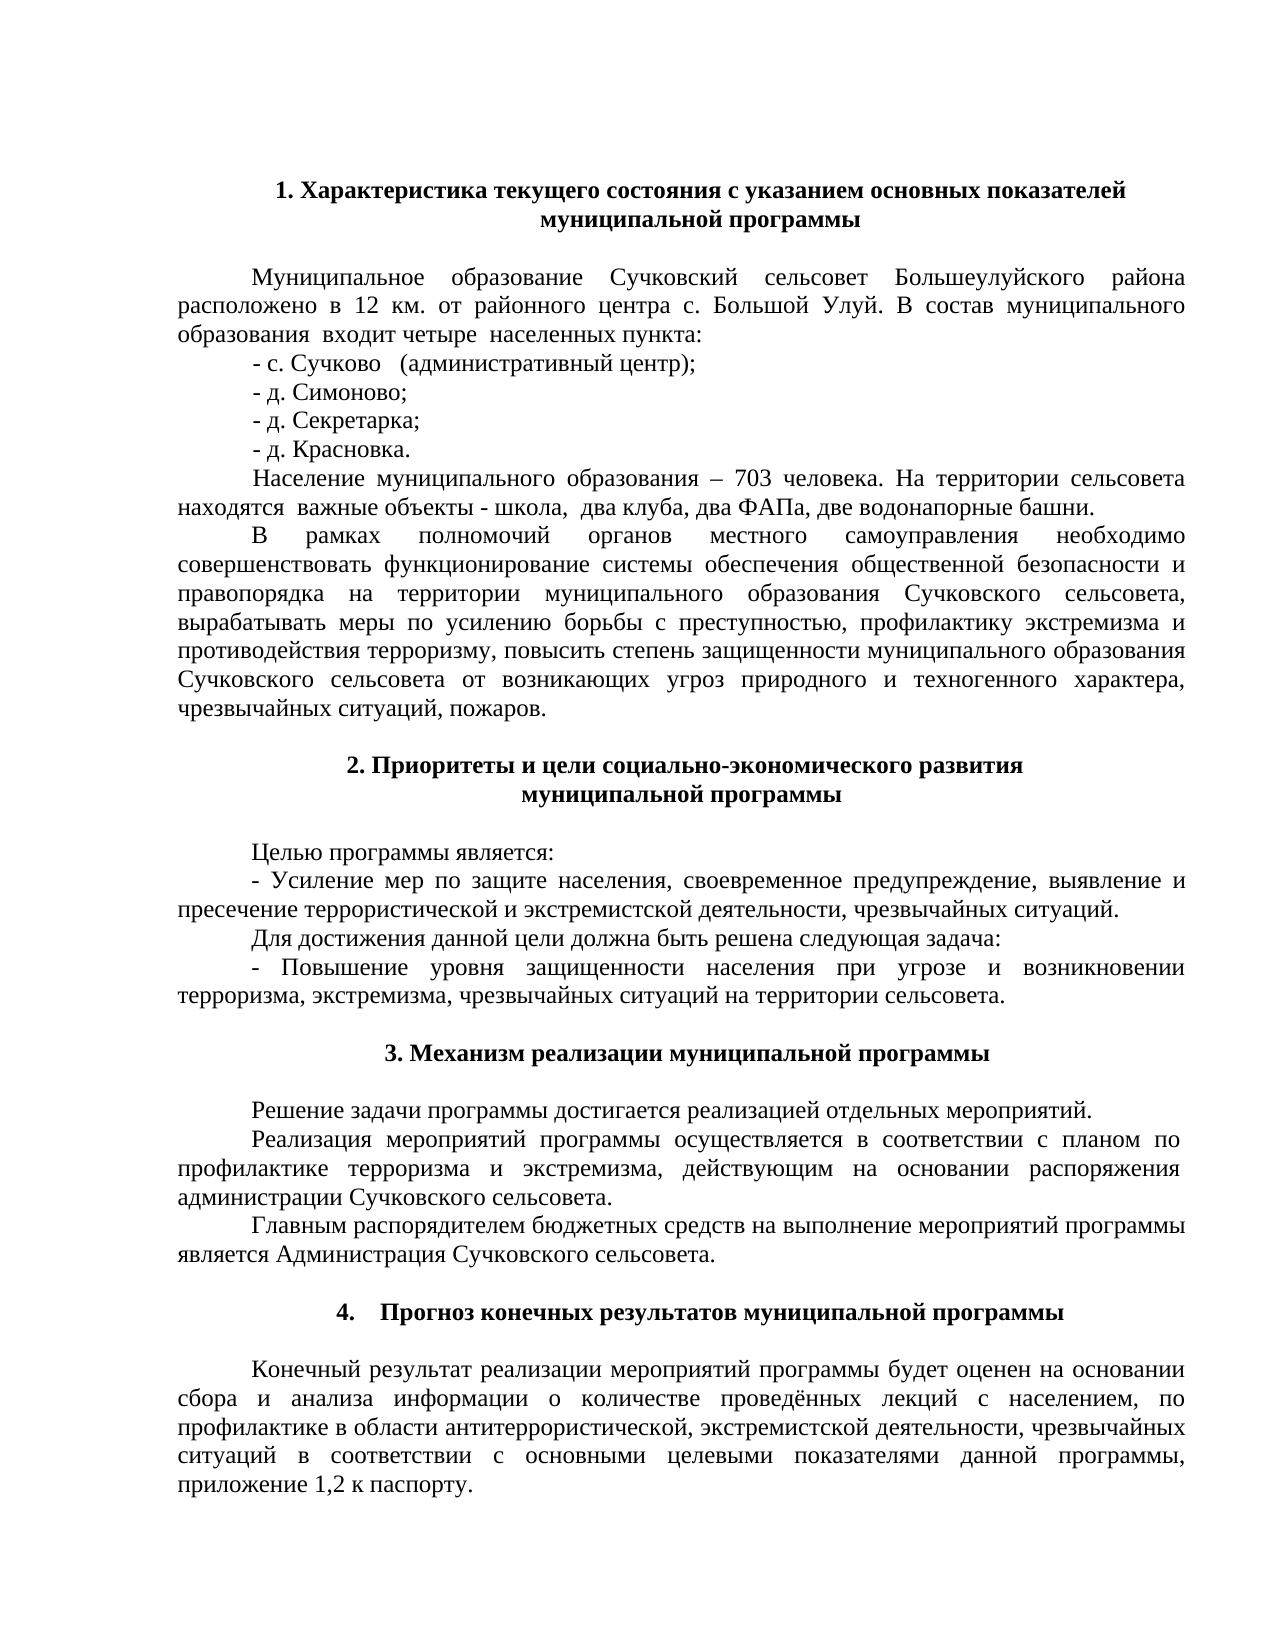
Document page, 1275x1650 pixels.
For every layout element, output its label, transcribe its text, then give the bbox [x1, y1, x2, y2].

text - Повышение уровня защищенности населения при угрозе и возникновении терроризма, экстремизма, чрезвычайных ситуаций на территории сельсовета. [177, 952, 1186, 1009]
text Решение задачи программы достигается реализацией отдельных мероприятий. [177, 1096, 1160, 1124]
text - с. Сучково (административный центр); [177, 348, 1186, 377]
text Муниципальное образование Сучковский сельсовет Большеулуйского района расположено в . от районного центра с. Большой Улуй. В состав муниципального образования входит четыре населенных пункта: [177, 262, 1186, 348]
text 3. Механизм реализации муниципальной программы [215, 1038, 1160, 1067]
text Для достижения данной цели должна быть решена следующая задача: [177, 923, 1160, 952]
text Население муниципального образования – 703 человека. На территории сельсовета находятся важные объекты - школа, два клуба, два ФАПа, две водонапорные башни. [177, 463, 1186, 521]
text Главным распорядителем бюджетных средств на выполнение мероприятий программы является Администрация Сучковского сельсовета. [177, 1211, 1186, 1268]
text В рамках полномочий органов местного самоуправления необходимо совершенствовать функционирование системы обеспечения общественной безопасности и правопорядка на территории муниципального образования Сучковского сельсовета, вырабатывать меры по усилению борьбы с преступностью, профилактику экстремизма и противодействия терроризму, повысить степень защищенности муниципального образования Сучковского сельсовета от возникающих угроз природного и техногенного характера, чрезвычайных ситуаций, пожаров. [177, 521, 1186, 722]
text Реализация мероприятий программы осуществляется в соответствии с планом по профилактике терроризма и экстремизма, действующим на основании распоряжения администрации Сучковского сельсовета. [177, 1124, 1181, 1211]
text - д. Симоново; [177, 377, 1186, 406]
text 4. Прогноз конечных результатов муниципальной программы [215, 1297, 1186, 1326]
text - д. Секретарка; [177, 406, 1186, 434]
text 1. Характеристика текущего состояния с указанием основных показателей муниципальной программы [215, 176, 1186, 233]
text - Усиление мер по защите населения, своевременное предупреждение, выявление и пресечение террористической и экстремистской деятельности, чрезвычайных ситуаций. [177, 866, 1186, 923]
text Конечный результат реализации мероприятий программы будет оценен на основании сбора и анализа информации о количестве проведённых лекций с населением, по профилактике в области антитеррористической, экстремистской деятельности, чрезвычайных ситуаций в соответствии с основными целевыми показателями данной программы, приложение 1,2 к паспорту. [177, 1354, 1186, 1498]
text - д. Красновка. [177, 434, 1186, 463]
text Целью программы является: [177, 837, 1186, 866]
text муниципальной программы [177, 779, 1186, 808]
text 2. Приоритеты и цели социально-экономического развития [177, 751, 1186, 779]
